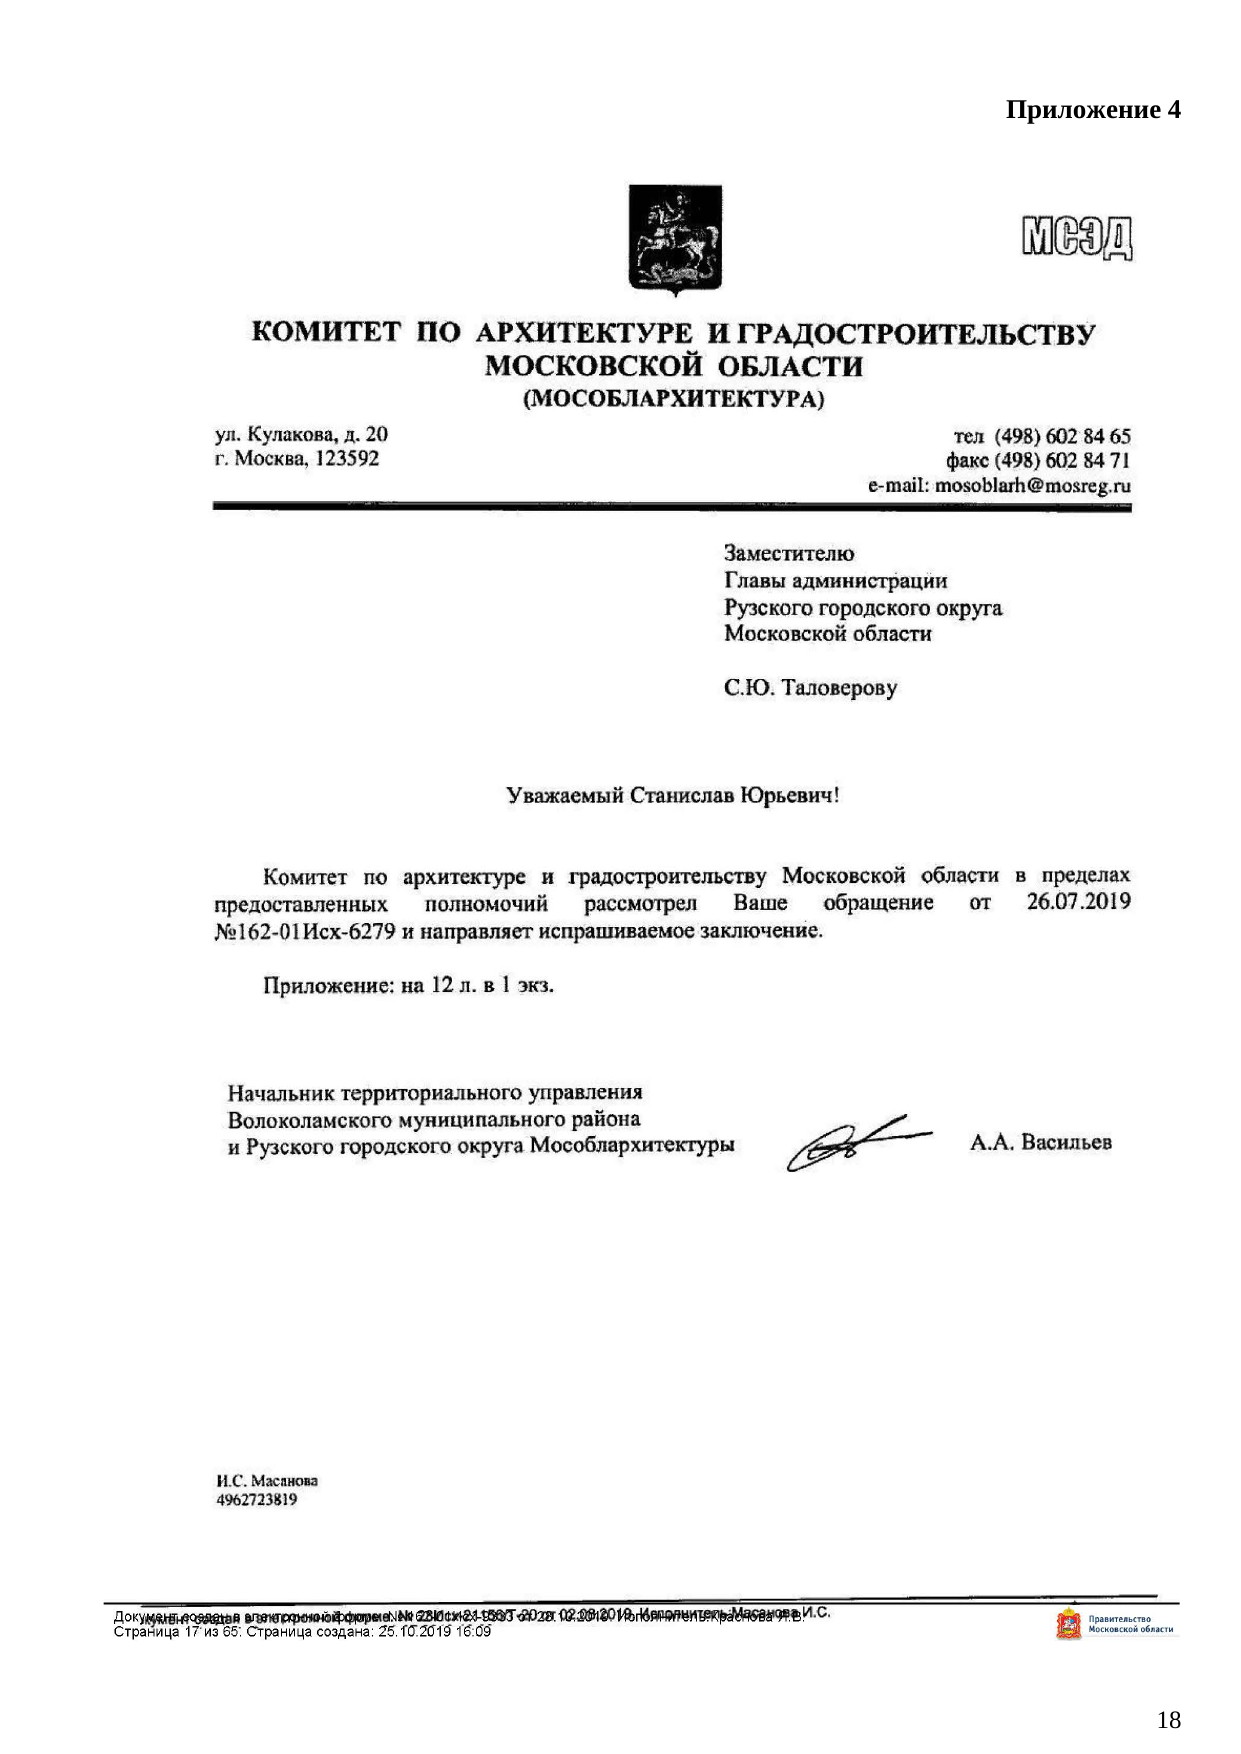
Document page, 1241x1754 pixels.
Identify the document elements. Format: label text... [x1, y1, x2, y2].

picture [103, 130, 1180, 1654]
subtitle Приложение 4 [103, 93, 1181, 124]
